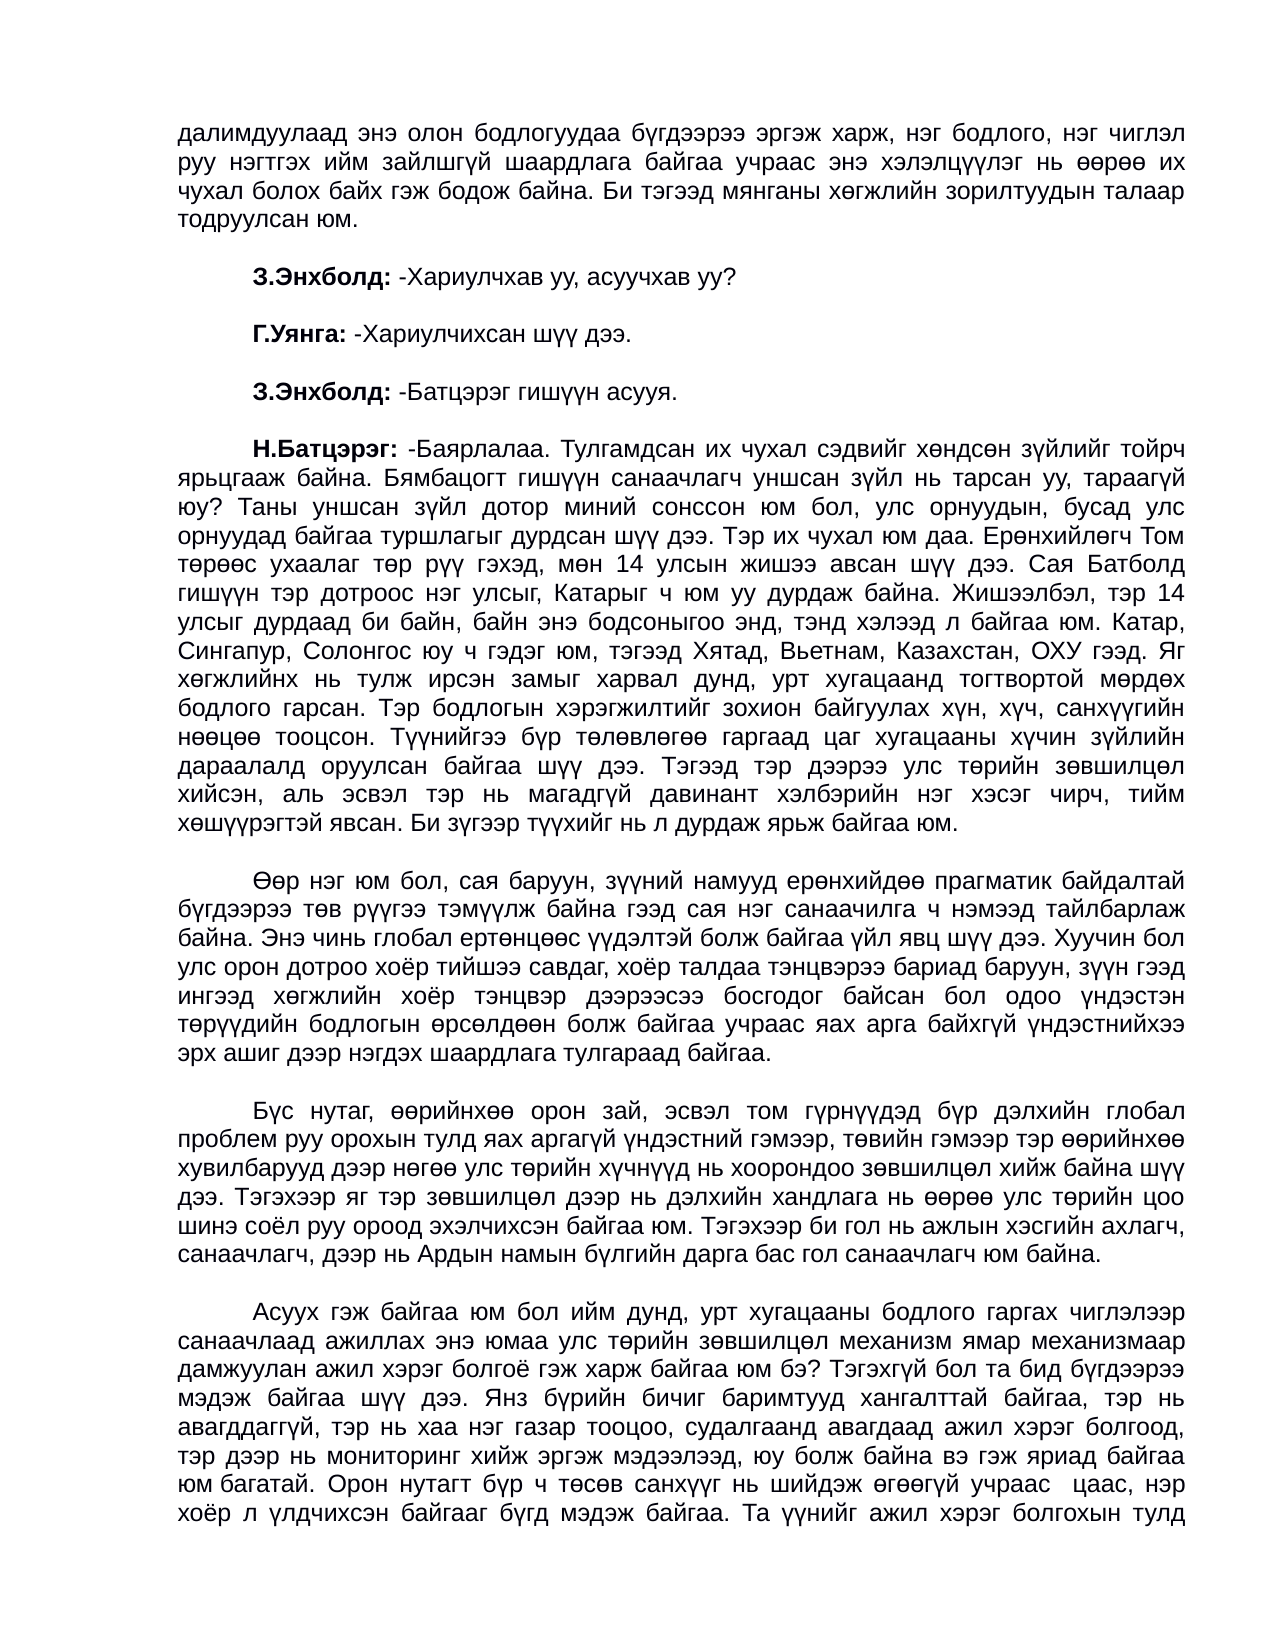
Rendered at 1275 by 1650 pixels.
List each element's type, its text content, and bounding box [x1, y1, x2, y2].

text Бүс нутаг, өөрийнхөө орон зай, эсвэл том гүрнүүдэд бүр дэлхийн глобал проблем руу орохын тулд яах аргагүй үндэстний гэмээр, төвийн гэмээр тэр өөрийнхөө хувилбарууд дээр нөгөө улс төрийн хүчнүүд нь хоорондоо зөвшилцөл хийж байна шүү дээ. Тэгэхээр яг тэр зөвшилцөл дээр нь дэлхийн хандлага нь өөрөө улс төрийн цоо шинэ соёл руу ороод эхэлчихсэн байгаа юм. Тэгэхээр би гол нь ажлын хэсгийн ахлагч, санаачлагч, дээр нь Ардын намын бүлгийн дарга бас гол санаачлагч юм байна. [177, 1096, 1186, 1268]
text Өөр нэг юм бол, сая баруун, зүүний намууд ерөнхийдөө прагматик байдалтай бүгдээрээ төв рүүгээ тэмүүлж байна гээд сая нэг санаачилга ч нэмээд тайлбарлаж байна. Энэ чинь глобал ертөнцөөс үүдэлтэй болж байгаа үйл явц шүү дээ. Хуучин бол улс орон дотроо хоёр тийшээ савдаг, хоёр талдаа тэнцвэрээ бариад баруун, зүүн гээд ингээд хөгжлийн хоёр тэнцвэр дээрээсээ босгодог байсан бол одоо үндэстэн төрүүдийн бодлогын өрсөлдөөн болж байгаа учраас яах арга байхгүй үндэстнийхээ эрх ашиг дээр нэгдэх шаардлага тулгараад байгаа. [177, 866, 1186, 1067]
text З.Энхболд: -Батцэрэг гишүүн асууя. [177, 377, 1186, 406]
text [177, 118, 1186, 233]
text З.Энхболд: -Хариулчхав уу, асуучхав уу? [177, 262, 1186, 291]
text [177, 1297, 1186, 1527]
text Н.Батцэрэг: -Баярлалаа. Тулгамдсан их чухал сэдвийг хөндсөн зүйлийг тойрч ярьцгааж байна. Бямбацогт гишүүн санаачлагч уншсан зүйл нь тарсан уу, тараагүй юу? Таны уншсан зүйл дотор миний сонссон юм бол, улс орнуудын, бусад улс орнуудад байгаа туршлагыг дурдсан шүү дээ. Тэр их чухал юм даа. Ерөнхийлөгч Том төрөөс ухаалаг төр рүү гэхэд, мөн 14 улсын жишээ авсан шүү дээ. Сая Батболд гишүүн тэр дотроос нэг улсыг, Катарыг ч юм уу дурдаж байна. Жишээлбэл, тэр 14 улсыг дурдаад би байн, байн энэ бодсоныгоо энд, тэнд хэлээд л байгаа юм. Катар, Сингапур, Солонгос юу ч гэдэг юм, тэгээд Хятад, Вьетнам, Казахстан, ОХУ гээд. Яг хөгжлийнх нь тулж ирсэн замыг харвал дунд, урт хугацаанд тогтвортой мөрдөх бодлого гарсан. Тэр бодлогын хэрэгжилтийг зохион байгуулах хүн, хүч, санхүүгийн нөөцөө тооцсон. Түүнийгээ бүр төлөвлөгөө гаргаад цаг хугацааны хүчин зүйлийн дараалалд оруулсан байгаа шүү дээ. Тэгээд тэр дээрээ улс төрийн зөвшилцөл хийсэн, аль эсвэл тэр нь магадгүй давинант хэлбэрийн нэг хэсэг чирч, тийм хөшүүрэгтэй явсан. Би зүгээр түүхийг нь л дурдаж ярьж байгаа юм. [177, 434, 1186, 837]
text Г.Уянга: -Хариулчихсан шүү дээ. [177, 319, 1186, 348]
